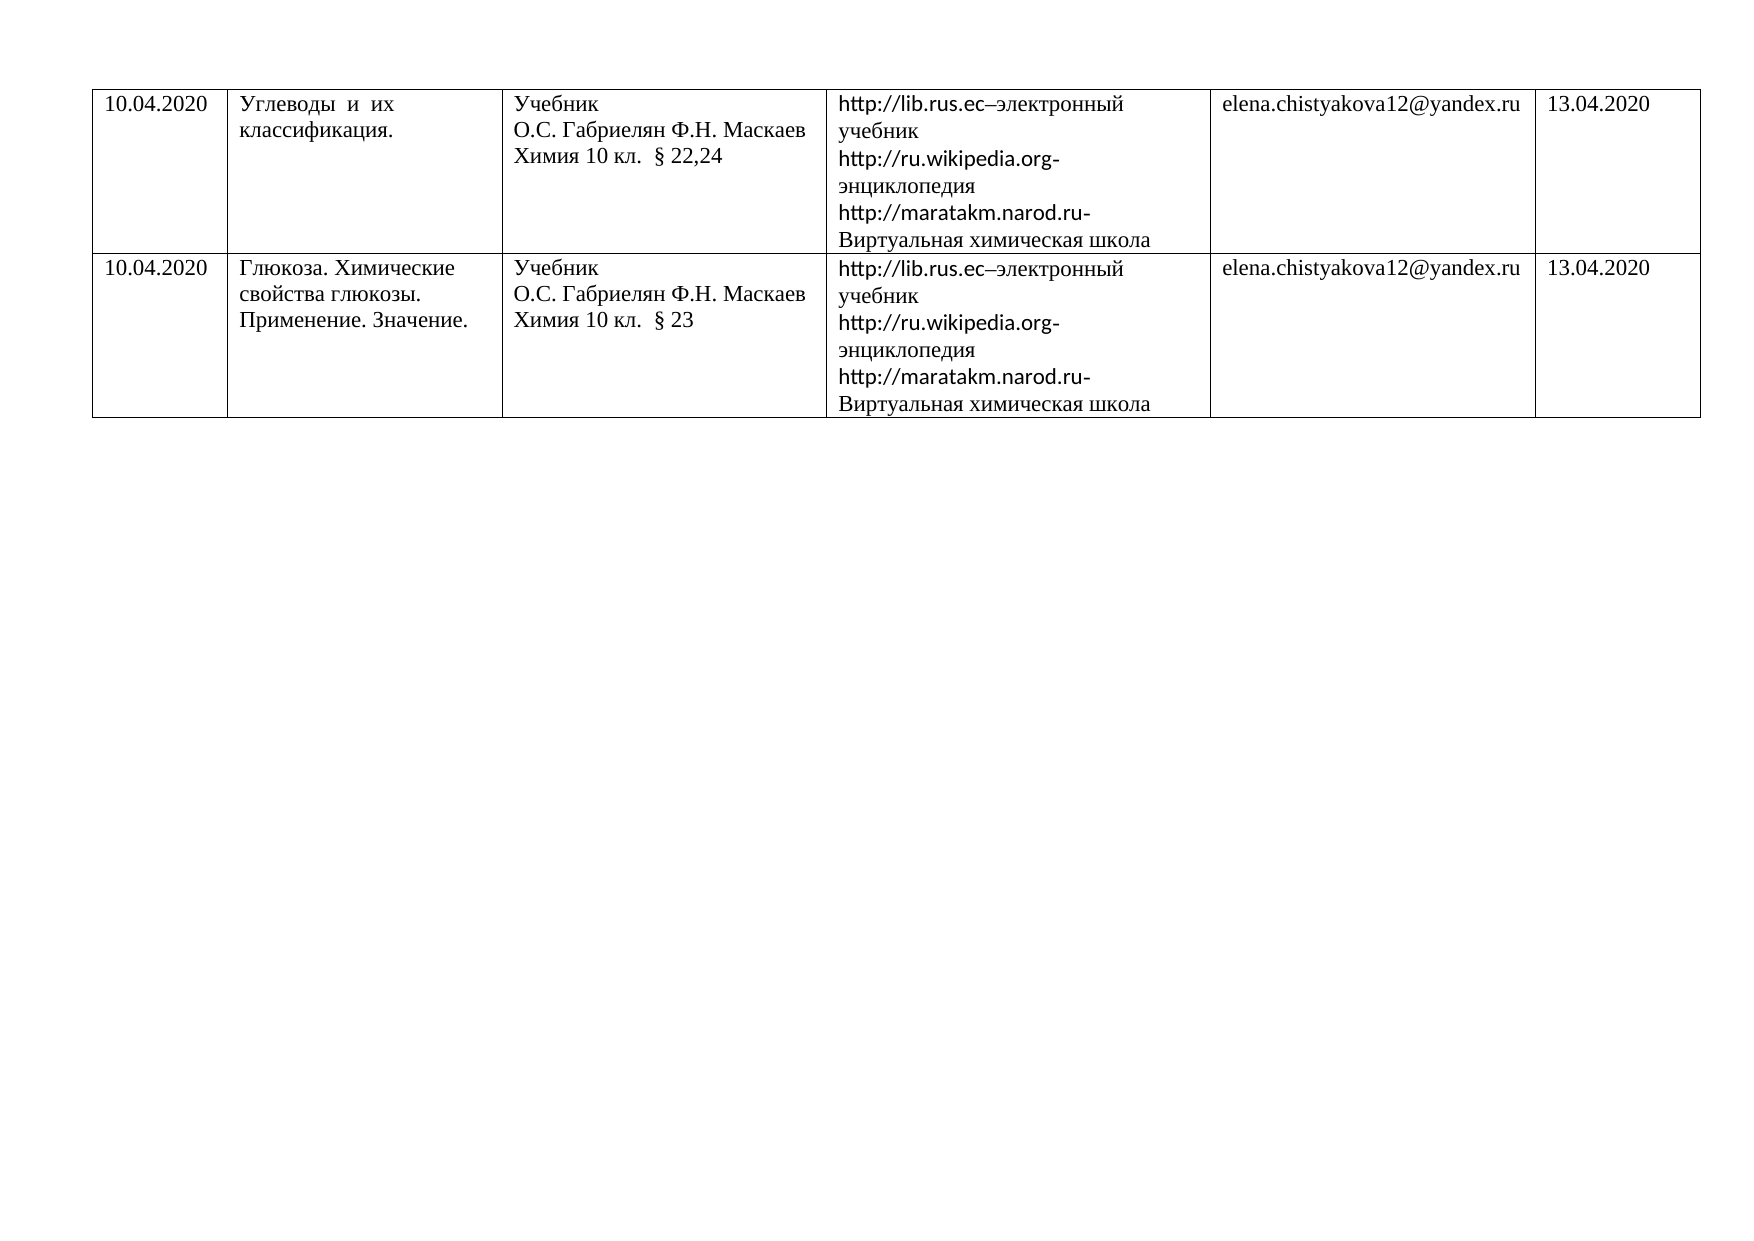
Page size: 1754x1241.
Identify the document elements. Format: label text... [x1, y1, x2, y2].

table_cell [827, 90, 1210, 253]
table_cell 13.04.2020 [1536, 254, 1700, 417]
table_cell Глюкоза. Химические свойства глюкозы. Применение. Значение. [228, 254, 502, 417]
table_cell Учебник О.С. Габриелян Ф.Н. Маскаев Химия 10 кл. § 22,24 [503, 90, 826, 253]
table_cell Углеводы и их классификация. [228, 90, 502, 253]
table_cell 10.04.2020 [93, 90, 227, 253]
table_cell 10.04.2020 [93, 254, 227, 417]
table_cell elena.chistyakova12@yandex.ru [1211, 254, 1535, 417]
table_cell Учебник О.С. Габриелян Ф.Н. Маскаев Химия 10 кл. § 23 [503, 254, 826, 417]
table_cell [1211, 90, 1535, 253]
table_cell 13.04.2020 [1536, 90, 1700, 253]
table_cell http://lib.rus.ec–электронный учебник http://ru.wikipedia.org- энциклопедия http://maratakm.narod.ru- Виртуальная химическая школа [827, 254, 1210, 417]
